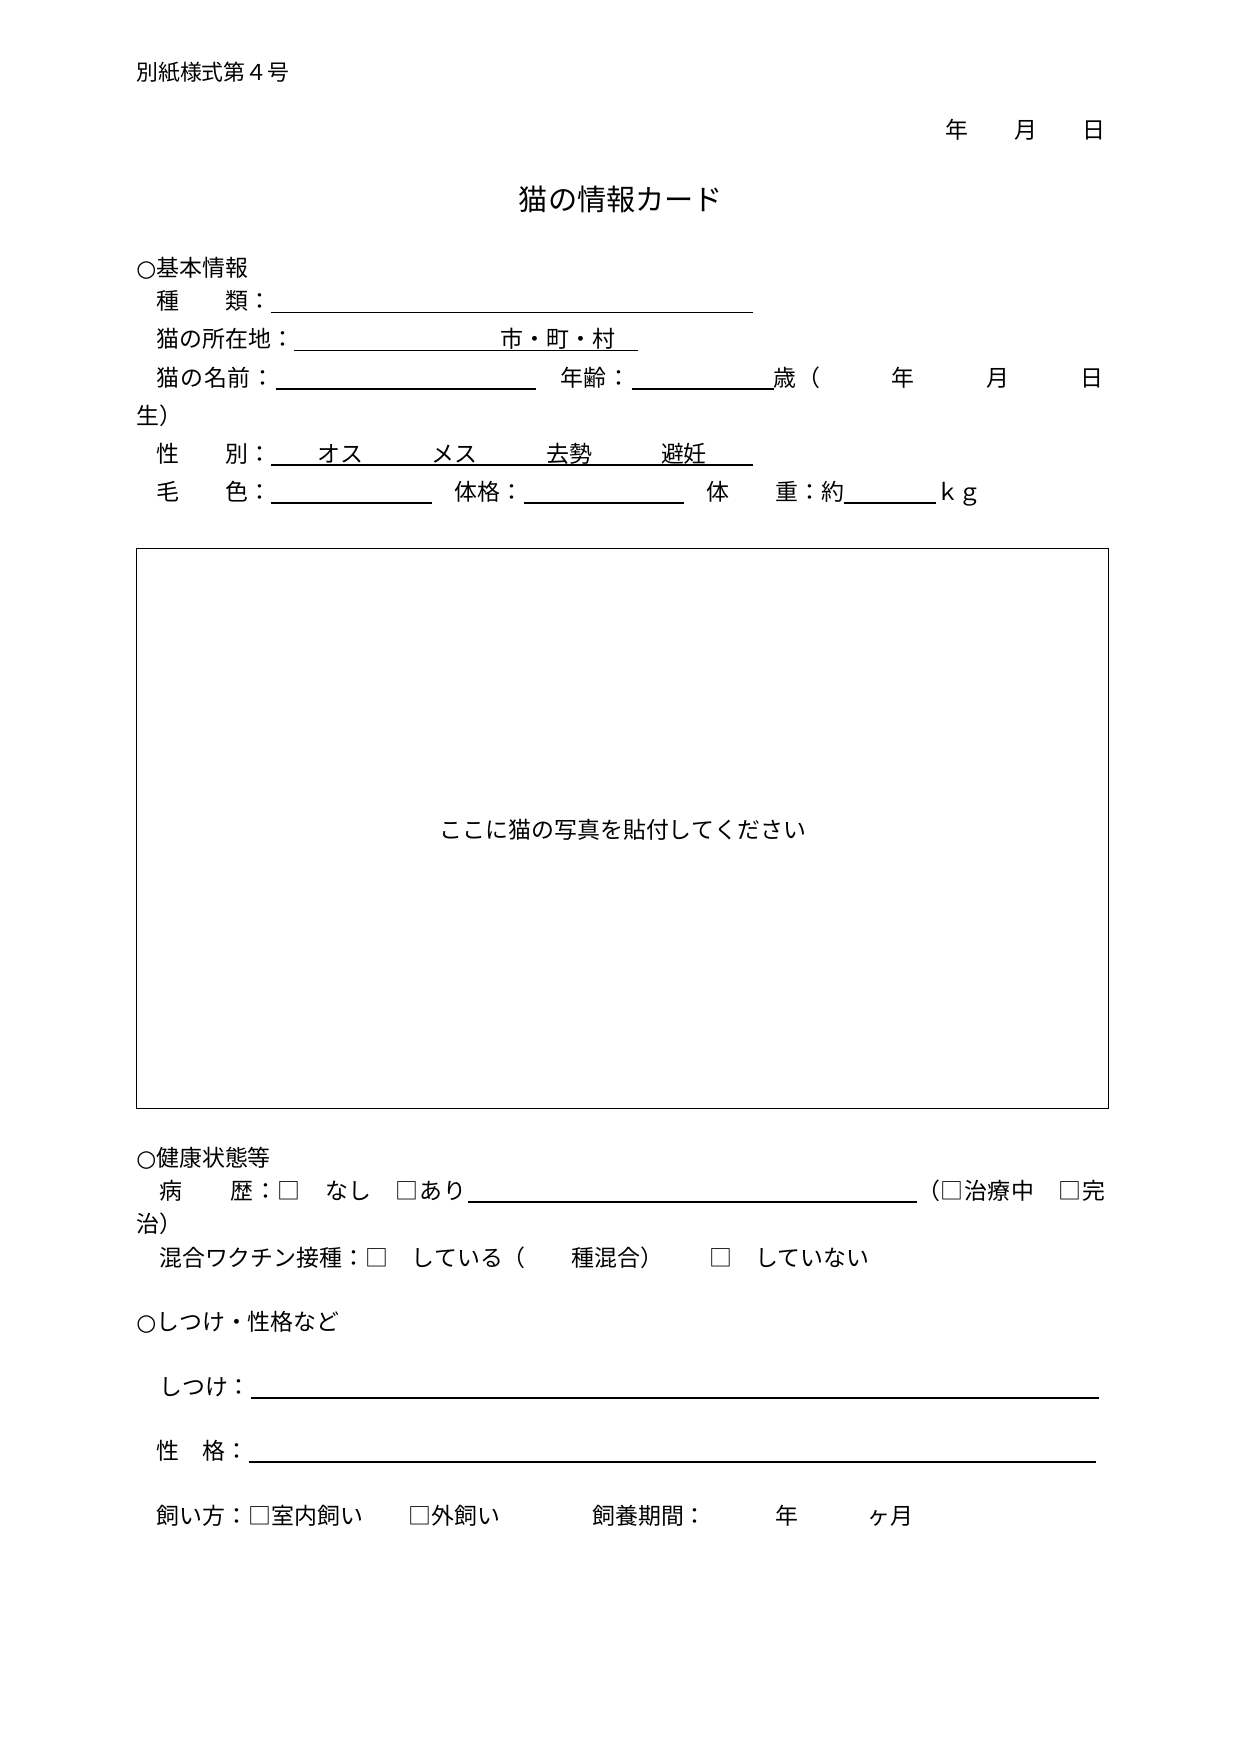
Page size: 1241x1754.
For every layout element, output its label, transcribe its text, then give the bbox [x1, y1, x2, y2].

text 年 月 日 [136, 112, 1105, 145]
text 猫の名前： 年齢： 歳（ 年 月 日生） [136, 359, 1105, 431]
text ○健康状態等 [136, 1140, 1105, 1173]
text 性 格： [136, 1433, 1105, 1466]
text 毛 色： 体格： 体 重：約 ｋｇ [136, 474, 1105, 507]
table_header ここに猫の写真を貼付してください [137, 549, 1108, 1107]
text 病 歴：□ なし □あり （□治療中 □完治） [136, 1173, 1105, 1239]
text 性 別： オス メス 去勢 避妊 [136, 436, 1105, 469]
text ○しつけ・性格など [136, 1304, 1105, 1337]
text ○基本情報 [136, 250, 1105, 283]
text 混合ワクチン接種：□ している（ 種混合） □ していない [136, 1239, 1105, 1273]
text 種 類： [136, 283, 1105, 316]
text 別紙様式第４号 [136, 55, 1096, 87]
text 飼い方：□室内飼い □外飼い 飼養期間： 年 ヶ月 [136, 1497, 1105, 1531]
text しつけ： [136, 1368, 1105, 1402]
text 猫の所在地： 市・町・村 [136, 321, 1105, 354]
text 猫の情報カード [136, 176, 1105, 219]
